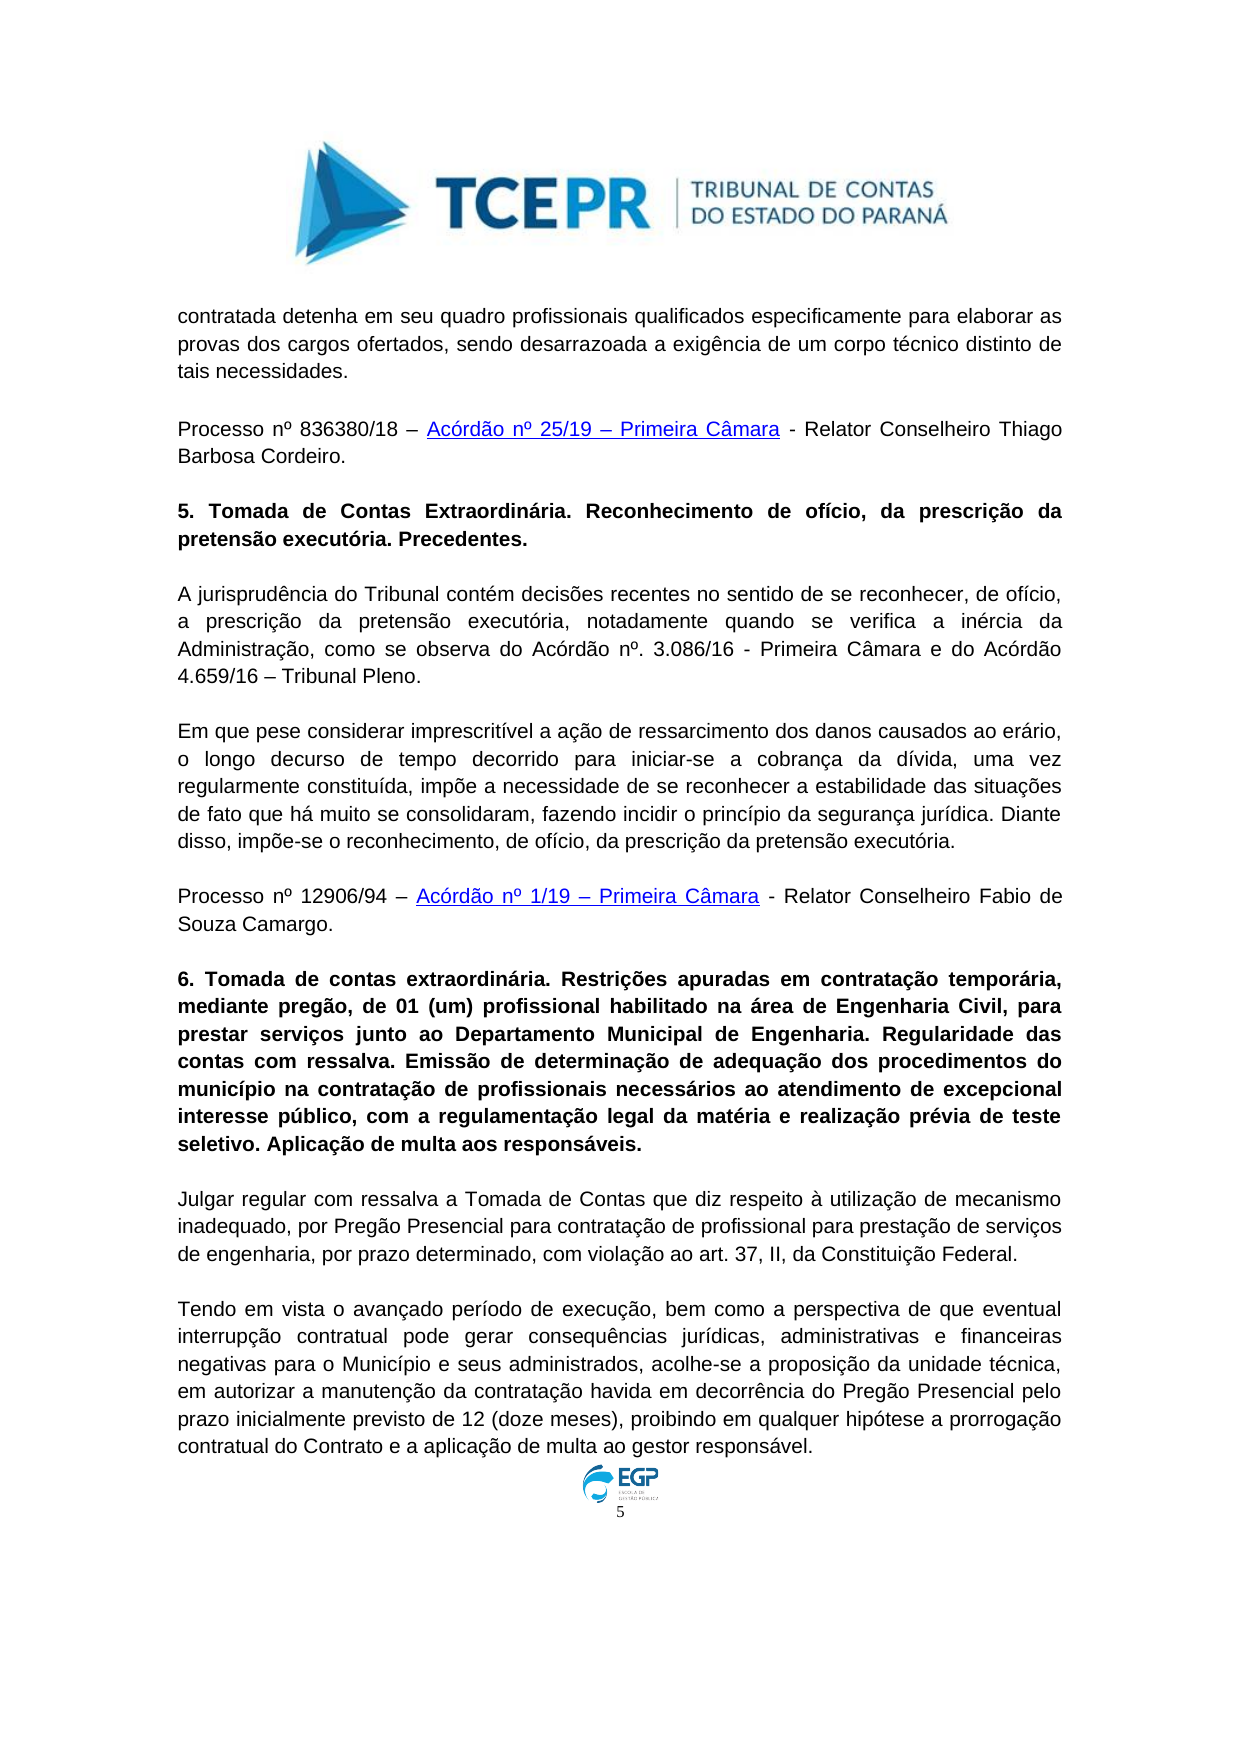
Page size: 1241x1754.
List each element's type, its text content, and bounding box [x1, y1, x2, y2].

text 6. Tomada de contas extraordinária. Restrições apuradas em contratação temporária, mediante pregão, de 01 (um) profissional habilitado na área de Engenharia Civil, para prestar serviços junto ao Departamento Municipal de Engenharia. Regularidade das contas com ressalva. Emissão de determinação de adequação dos procedimentos do município na contratação de profissionais necessários ao atendimento de excepcional interesse público, com a regulamentação legal da matéria e realização prévia de teste seletivo. Aplicação de multa aos responsáveis. [177, 967, 1063, 1156]
text Tendo em vista o avançado período de execução, bem como a perspectiva de que eventual interrupção contratual pode gerar consequências jurídicas, administrativas e financeiras negativas para o Município e seus administrados, acolhe-se a proposição da unidade técnica, em autorizar a manutenção da contratação havida em decorrência do Pregão Presencial pelo prazo inicialmente previsto de 12 (doze meses), proibindo em qualquer hipótese a prorrogação contratual do Contrato e a aplicação de multa ao gestor responsável. [177, 1297, 1063, 1458]
text A jurisprudência do Tribunal contém decisões recentes no sentido de se reconhecer, de ofício, a prescrição da pretensão executória, notadamente quando se verifica a inércia da Administração, como se observa do Acórdão nº. 3.086/16 - Primeira Câmara e do Acórdão 4.659/16 – Tribunal Pleno. [177, 582, 1063, 688]
text Em que pese considerar imprescritível a ação de ressarcimento dos danos causados ao erário, o longo decurso de tempo decorrido para iniciar-se a cobrança da dívida, uma vez regularmente constituída, impõe a necessidade de se reconhecer a estabilidade das situações de fato que há muito se consolidaram, fazendo incidir o princípio da segurança jurídica. Diante disso, impõe-se o reconhecimento, de ofício, da prescrição da pretensão executória. [177, 719, 1063, 853]
picture [582, 1464, 659, 1503]
text Processo nº 12906/94 – Acórdão nº 1/19 – Primeira Câmara - Relator Conselheiro Fabio de Souza Camargo. [177, 884, 1063, 936]
text Julgar regular com ressalva a Tomada de Contas que diz respeito à utilização de mecanismo inadequado, por Pregão Presencial para contratação de profissional para prestação de serviços de engenharia, por prazo determinado, com violação ao art. 37, II, da Constituição Federal. [177, 1187, 1063, 1266]
picture [286, 131, 955, 275]
text 5. Tomada de Contas Extraordinária. Reconhecimento de ofício, da prescrição da pretensão executória. Precedentes. [177, 499, 1063, 551]
text Processo nº 836380/18 – Acórdão nº 25/19 – Primeira Câmara - Relator Conselheiro Thiago Barbosa Cordeiro. [177, 417, 1063, 468]
